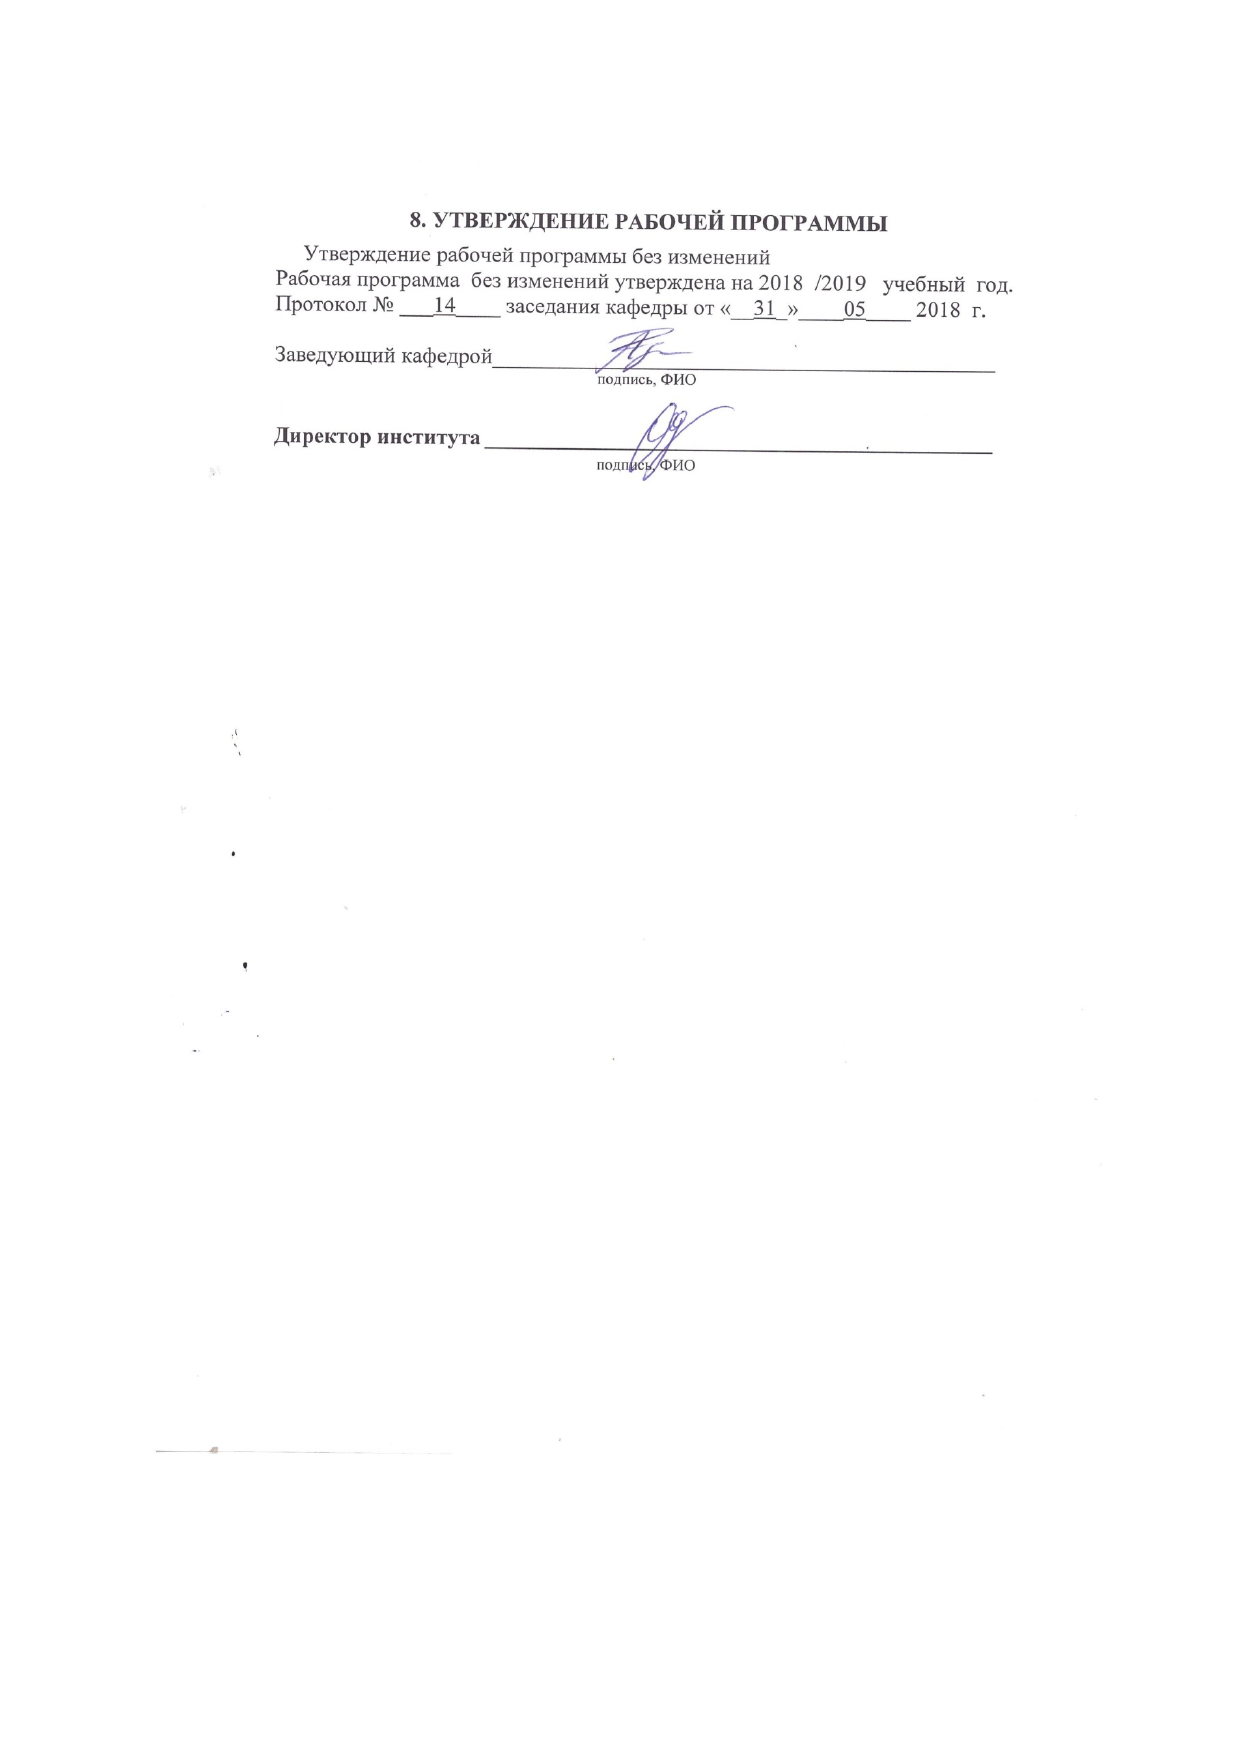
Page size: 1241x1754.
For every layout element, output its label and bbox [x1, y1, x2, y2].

picture [147, 122, 1123, 1462]
